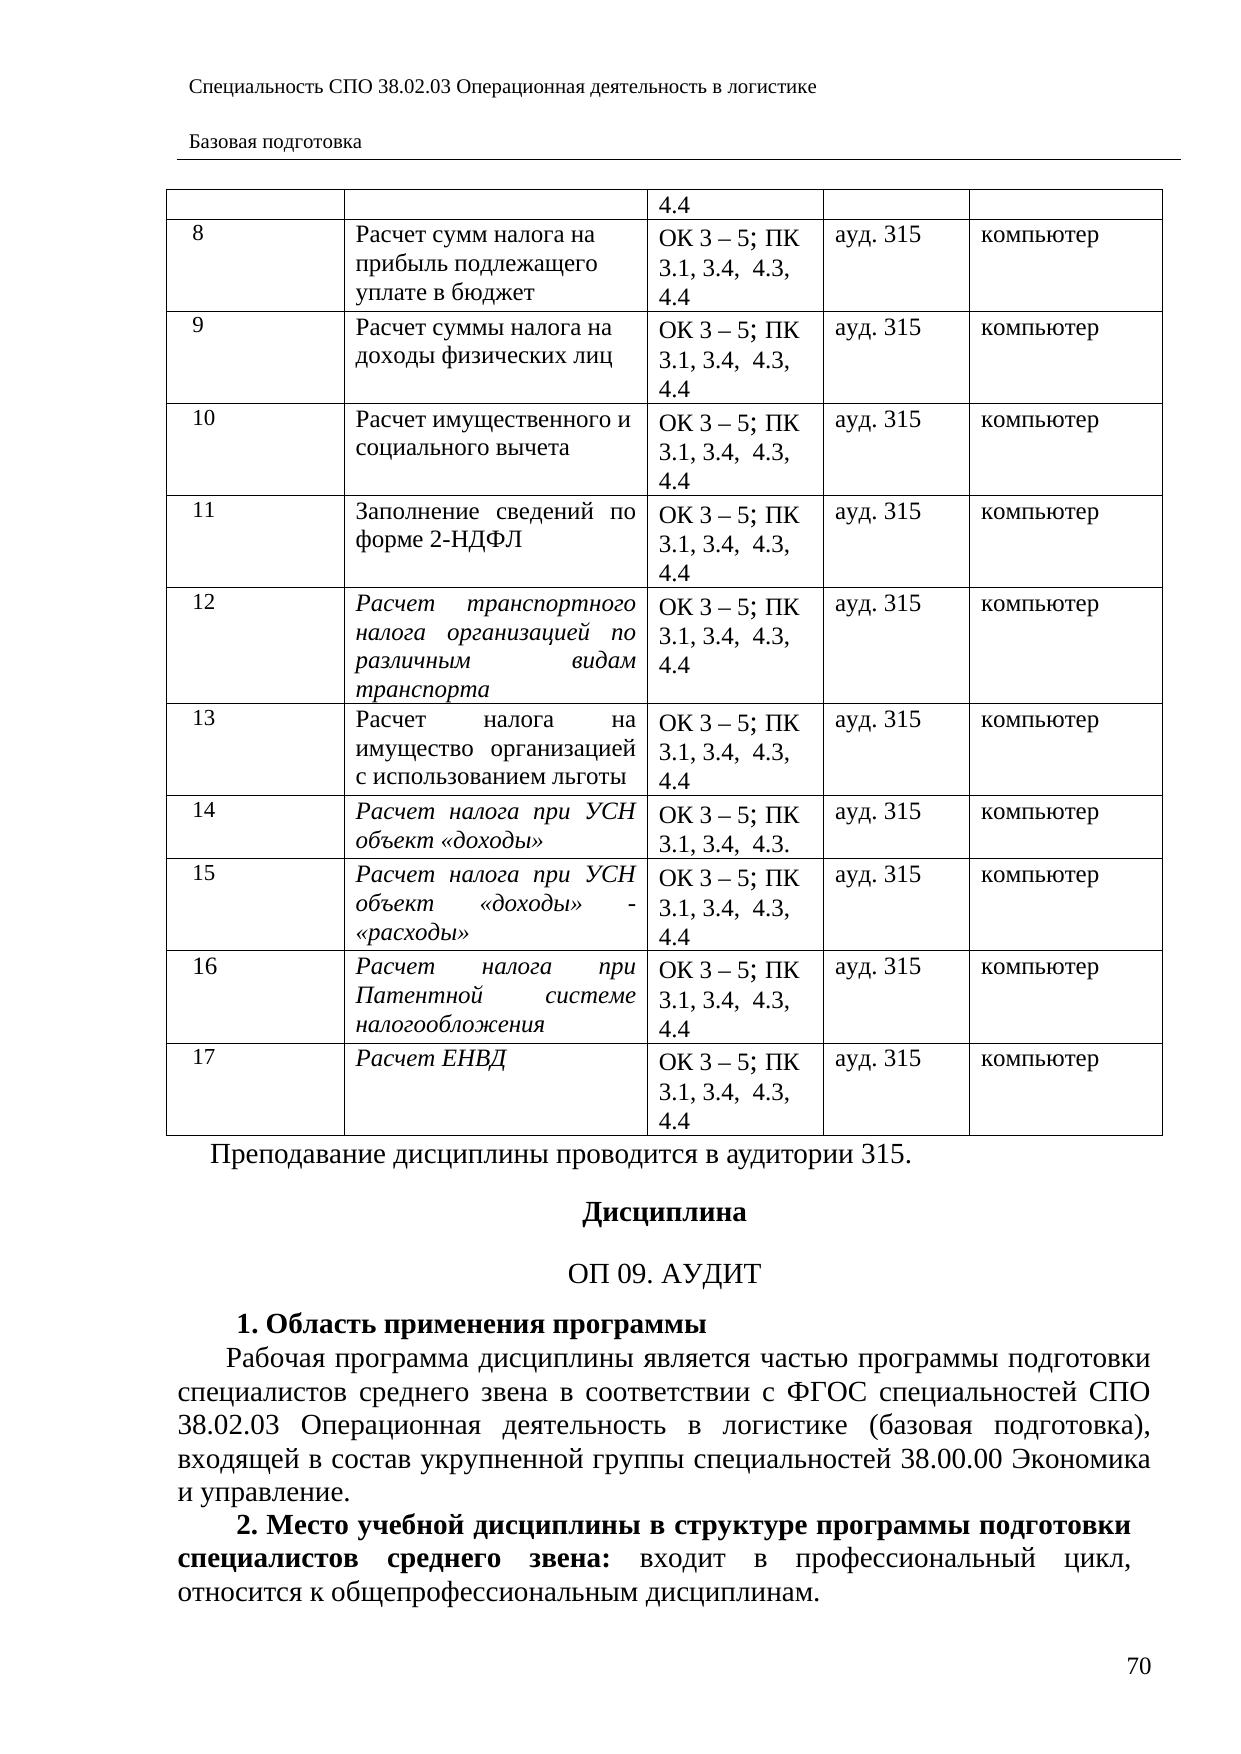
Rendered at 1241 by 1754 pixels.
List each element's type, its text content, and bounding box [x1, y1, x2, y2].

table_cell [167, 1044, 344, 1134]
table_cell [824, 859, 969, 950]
text 2. Место учебной дисциплины в структуре программы подготовки специалистов среднего звена: входит в профессиональный цикл, относится к общепрофессиональным дисциплинам. [177, 1508, 1131, 1607]
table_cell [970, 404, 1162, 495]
subtitle Преподавание дисциплины проводится в аудитории 315. [210, 1136, 1146, 1169]
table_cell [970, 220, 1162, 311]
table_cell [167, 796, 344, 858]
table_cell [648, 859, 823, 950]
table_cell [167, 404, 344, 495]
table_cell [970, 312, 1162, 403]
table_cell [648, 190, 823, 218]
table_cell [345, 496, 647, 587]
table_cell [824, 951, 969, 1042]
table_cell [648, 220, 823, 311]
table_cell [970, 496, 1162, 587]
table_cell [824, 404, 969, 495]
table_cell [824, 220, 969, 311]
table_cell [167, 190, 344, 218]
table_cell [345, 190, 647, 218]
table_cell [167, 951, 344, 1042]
text Рабочая программа дисциплины является частью программы подготовки специалистов среднего звена в соответствии с ФГОС специальностей СПО 38.02.03 Операционная деятельность в логистике (базовая подготовка), входящей в состав укрупненной группы специальностей 38.00.00 Экономика и управление. [177, 1340, 1152, 1508]
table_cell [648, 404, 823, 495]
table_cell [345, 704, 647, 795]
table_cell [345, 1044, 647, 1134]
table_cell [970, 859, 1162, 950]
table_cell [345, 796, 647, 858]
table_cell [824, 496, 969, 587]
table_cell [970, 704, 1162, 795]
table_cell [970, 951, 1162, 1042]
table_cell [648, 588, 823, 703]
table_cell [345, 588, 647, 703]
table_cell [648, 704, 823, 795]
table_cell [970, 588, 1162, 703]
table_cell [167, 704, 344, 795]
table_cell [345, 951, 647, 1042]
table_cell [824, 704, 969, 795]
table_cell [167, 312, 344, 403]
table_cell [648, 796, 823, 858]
text Дисциплина [177, 1194, 1152, 1228]
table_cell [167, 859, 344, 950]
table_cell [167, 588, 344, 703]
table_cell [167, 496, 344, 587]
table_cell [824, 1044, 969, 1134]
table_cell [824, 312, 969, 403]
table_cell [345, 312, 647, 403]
text ОП 09. Аудит [177, 1256, 1152, 1290]
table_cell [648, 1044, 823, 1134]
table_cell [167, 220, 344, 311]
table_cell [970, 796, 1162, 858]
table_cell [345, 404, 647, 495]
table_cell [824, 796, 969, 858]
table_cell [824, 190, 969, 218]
text 1. Область применения программы [188, 1307, 1152, 1340]
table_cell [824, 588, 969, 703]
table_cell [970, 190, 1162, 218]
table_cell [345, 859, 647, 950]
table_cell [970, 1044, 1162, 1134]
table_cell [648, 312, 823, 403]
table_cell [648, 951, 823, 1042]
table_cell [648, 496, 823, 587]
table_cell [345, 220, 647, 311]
